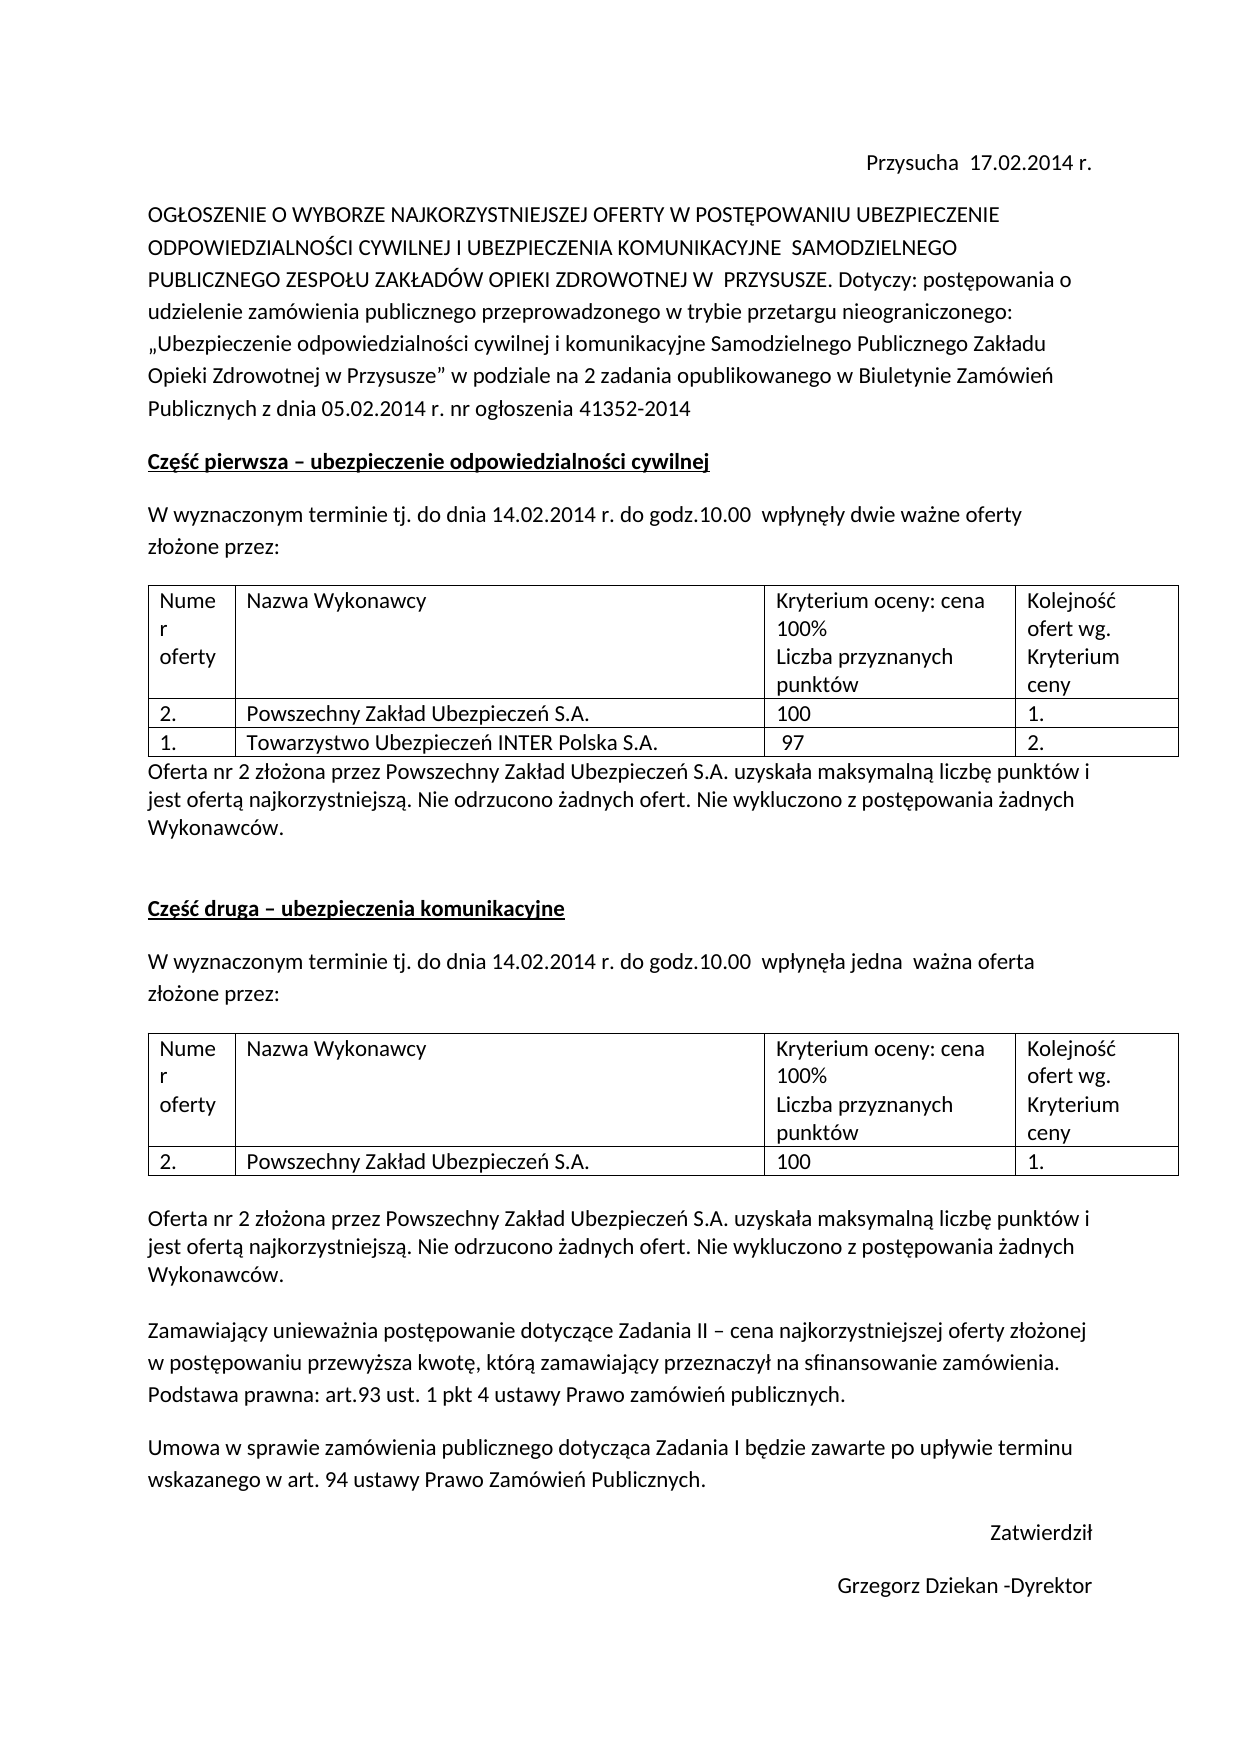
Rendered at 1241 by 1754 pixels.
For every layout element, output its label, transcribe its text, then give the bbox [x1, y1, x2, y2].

table_cell 1. [1016, 1147, 1178, 1175]
table_cell 100 [765, 1147, 1015, 1175]
table_header Kryterium oceny: cena 100% Liczba przyznanych punktów [765, 586, 1015, 698]
table_header Nazwa Wykonawcy [236, 586, 764, 698]
table_cell 1. [1016, 699, 1178, 727]
text Część pierwsza – ubezpieczenie odpowiedzialności cywilnej [148, 447, 1093, 475]
table_header Kolejność ofert wg. Kryterium ceny [1016, 1034, 1178, 1146]
text Zamawiający unieważnia postępowanie dotyczące Zadania II – cena najkorzystniejszej oferty złożonej w postępowaniu przewyższa kwotę, którą zamawiający przeznaczył na sfinansowanie zamówienia. Podstawa prawna: art.93 ust. 1 pkt 4 ustawy Prawo zamówień publicznych. [148, 1316, 1093, 1408]
table_header Numer oferty [149, 586, 235, 698]
table_header Kryterium oceny: cena 100% Liczba przyznanych punktów [765, 1034, 1015, 1146]
table_cell Powszechny Zakład Ubezpieczeń S.A. [236, 1147, 764, 1175]
table_cell Towarzystwo Ubezpieczeń INTER Polska S.A. [236, 728, 764, 756]
table_header Kolejność ofert wg. Kryterium ceny [1016, 586, 1178, 698]
text Część druga – ubezpieczenia komunikacyjne [148, 894, 1093, 922]
text Zatwierdził [148, 1518, 1093, 1547]
table_cell 2. [1016, 728, 1178, 756]
text Umowa w sprawie zamówienia publicznego dotycząca Zadania I będzie zawarte po upływie terminu wskazanego w art. 94 ustawy Prawo Zamówień Publicznych. [148, 1433, 1093, 1493]
table_cell 2. [149, 699, 235, 727]
table_cell 2. [149, 1147, 235, 1175]
text W wyznaczonym terminie tj. do dnia 14.02.2014 r. do godz.10.00 wpłynęła jedna ważna oferta złożone przez: [148, 947, 1093, 1008]
table_cell 1. [149, 728, 235, 756]
table_header Numer oferty [149, 1034, 235, 1146]
text Grzegorz Dziekan -Dyrektor [148, 1572, 1093, 1599]
text Oferta nr 2 złożona przez Powszechny Zakład Ubezpieczeń S.A. uzyskała maksymalną liczbę punktów i jest ofertą najkorzystniejszą. Nie odrzucono żadnych ofert. Nie wykluczono z postępowania żadnych Wykonawców. [148, 1204, 1093, 1288]
table_cell 97 [765, 728, 1015, 756]
text W wyznaczonym terminie tj. do dnia 14.02.2014 r. do godz.10.00 wpłynęły dwie ważne oferty złożone przez: [148, 500, 1093, 560]
text OGŁOSZENIE O WYBORZE NAJKORZYSTNIEJSZEJ OFERTY W POSTĘPOWANIU UBEZPIECZENIE ODPOWIEDZIALNOŚCI CYWILNEJ I UBEZPIECZENIA KOMUNIKACYJNE SAMODZIELNEGO PUBLICZNEGO ZESPOŁU ZAKŁADÓW OPIEKI ZDROWOTNEJ W PRZYSUSZE. Dotyczy: postępowania o udzielenie zamówienia publicznego przeprowadzonego w trybie przetargu nieograniczonego: „Ubezpieczenie odpowiedzialności cywilnej i komunikacyjne Samodzielnego Publicznego Zakładu Opieki Zdrowotnej w Przysusze” w podziale na 2 zadania opublikowanego w Biuletynie Zamówień Publicznych z dnia 05.02.2014 r. nr ogłoszenia 41352-2014 [148, 201, 1093, 422]
table_header Nazwa Wykonawcy [236, 1034, 764, 1146]
text Oferta nr 2 złożona przez Powszechny Zakład Ubezpieczeń S.A. uzyskała maksymalną liczbę punktów i jest ofertą najkorzystniejszą. Nie odrzucono żadnych ofert. Nie wykluczono z postępowania żadnych Wykonawców. [148, 757, 1093, 841]
table_cell Powszechny Zakład Ubezpieczeń S.A. [236, 699, 764, 727]
text Przysucha 17.02.2014 r. [148, 148, 1093, 176]
table_cell 100 [765, 699, 1015, 727]
